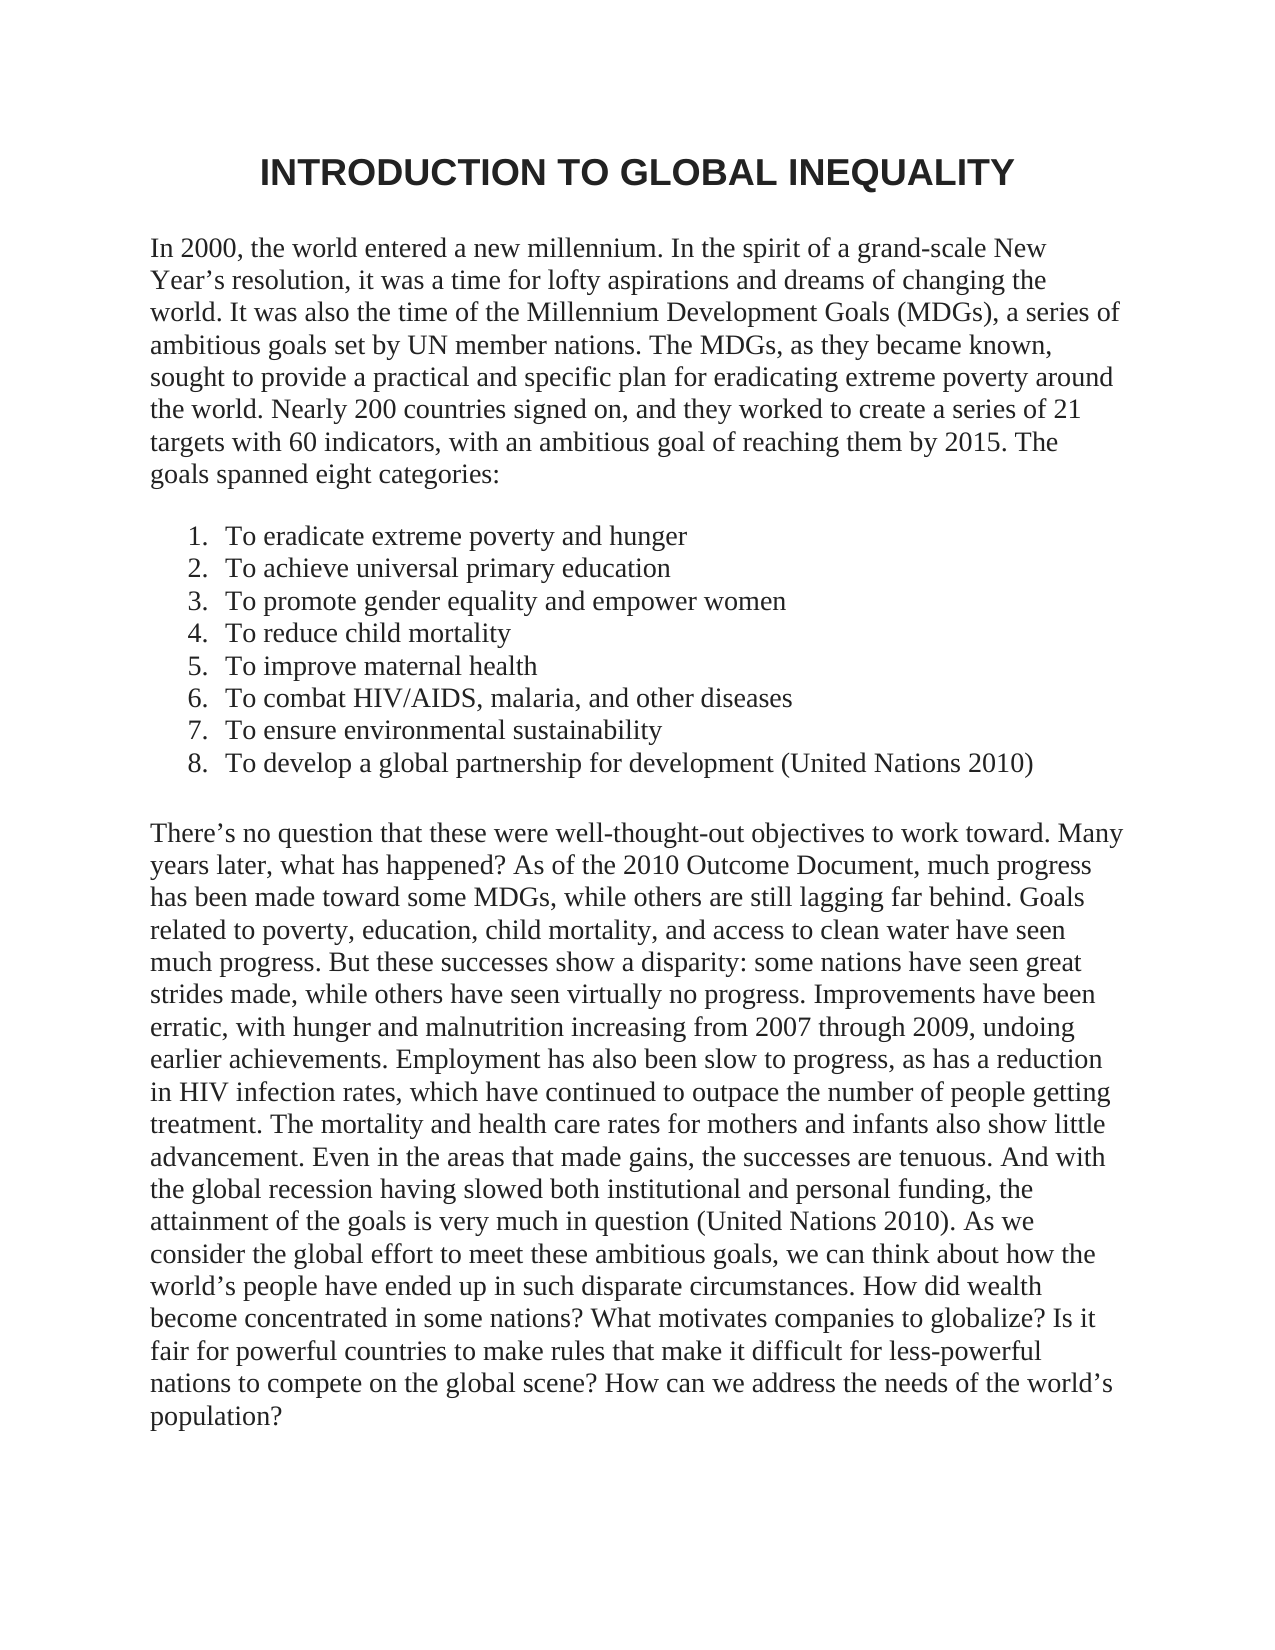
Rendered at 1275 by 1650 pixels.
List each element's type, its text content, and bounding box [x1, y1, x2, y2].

list To eradicate extreme poverty and hunger [187, 519, 1125, 551]
text There’s no question that these were well-thought-out objectives to work toward. Many years later, what has happened? As of the 2010 Outcome Document, much progress has been made toward some MDGs, while others are still lagging far behind. Goals related to poverty, education, child mortality, and access to clean water have seen much progress. But these successes show a disparity: some nations have seen great strides made, while others have seen virtually no progress. Improvements have been erratic, with hunger and malnutrition increasing from 2007 through 2009, undoing earlier achievements. Employment has also been slow to progress, as has a reduction in HIV infection rates, which have continued to outpace the number of people getting treatment. The mortality and health care rates for mothers and infants also show little advancement. Even in the areas that made gains, the successes are tenuous. And with the global recession having slowed both institutional and personal funding, the attainment of the goals is very much in question (United Nations 2010). As we consider the global effort to meet these ambitious goals, we can think about how the world’s people have ended up in such disparate circumstances. How did wealth become concentrated in some nations? What motivates companies to globalize? Is it fair for powerful countries to make rules that make it difficult for less-powerful nations to compete on the global scene? How can we address the needs of the world’s population? [150, 816, 1125, 1431]
list To improve maternal health [187, 648, 1125, 681]
list To promote gender equality and empower women [187, 584, 1125, 616]
text In 2000, the world entered a new millennium. In the spirit of a grand-scale New Year’s resolution, it was a time for lofty aspirations and dreams of changing the world. It was also the time of the Millennium Development Goals (MDGs), a series of ambitious goals set by UN member nations. The MDGs, as they became known, sought to provide a practical and specific plan for eradicating extreme poverty around the world. Nearly 200 countries signed on, and they worked to create a series of 21 targets with 60 indicators, with an ambitious goal of reaching them by 2015. The goals spanned eight categories: [150, 231, 1125, 490]
text INTRODUCTION TO GLOBAL INEQUALITY [150, 150, 1125, 193]
list To reduce child mortality [187, 616, 1125, 648]
list To combat HIV/AIDS, malaria, and other diseases [187, 681, 1125, 713]
list To develop a global partnership for development (United Nations 2010) [187, 746, 1125, 778]
list To achieve universal primary education [187, 551, 1125, 584]
list To ensure environmental sustainability [187, 713, 1125, 746]
